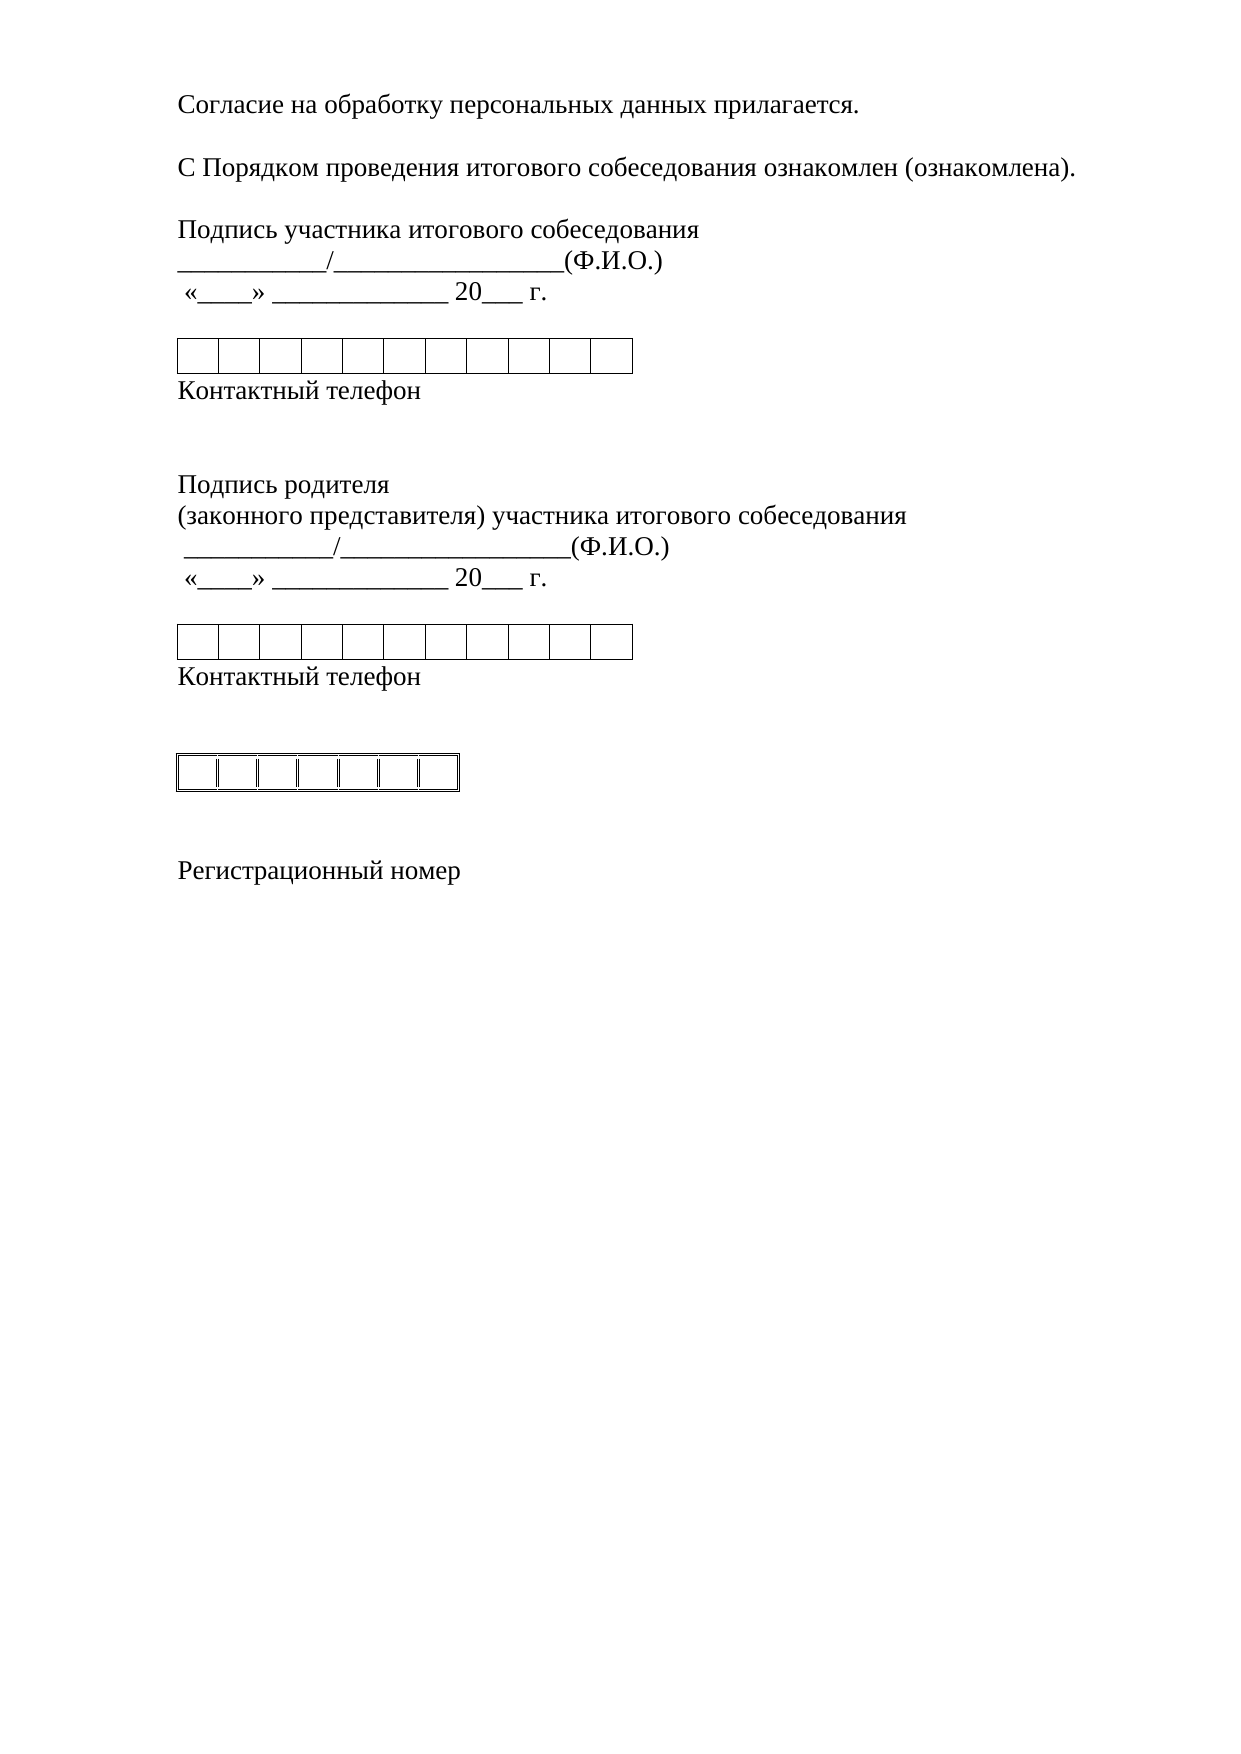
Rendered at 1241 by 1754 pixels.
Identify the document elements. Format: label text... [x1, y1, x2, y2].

table_header [426, 625, 466, 659]
table_header [343, 625, 383, 659]
table_header [219, 625, 259, 659]
table_header [260, 625, 301, 659]
text Контактный телефон [177, 374, 1152, 405]
text Согласие на обработку персональных данных прилагается. [177, 89, 1152, 120]
table_header [343, 339, 383, 373]
table_header [219, 339, 259, 373]
table_header [418, 756, 457, 789]
table_header [179, 756, 217, 789]
table_header [550, 339, 590, 373]
table_header [467, 339, 508, 373]
table_header [178, 339, 218, 373]
table_header [426, 339, 466, 373]
table_header [217, 756, 257, 789]
table_header [509, 625, 549, 659]
table_header [384, 339, 425, 373]
table_header [467, 625, 508, 659]
table_header [302, 339, 342, 373]
table_header [258, 754, 298, 789]
table_header [591, 339, 632, 373]
table_header [260, 339, 301, 373]
text «____» _____________ 20___ г. [177, 276, 1152, 307]
text «____» _____________ 20___ г. [177, 561, 1152, 592]
table_header [302, 625, 342, 659]
text C Порядком проведения итогового собеседования ознакомлен (ознакомлена). [177, 151, 1152, 182]
text (законного представителя) участника итогового собеседования [177, 499, 1152, 530]
text Регистрационный номер [177, 854, 1152, 885]
table_header [338, 756, 378, 789]
text Контактный телефон [177, 660, 1152, 691]
table_header [509, 339, 549, 373]
text ___________/_________________(Ф.И.О.) [177, 530, 1152, 561]
table_header [298, 756, 338, 789]
table_header [384, 625, 425, 659]
text Подпись участника итогового собеседования ___________/_________________(Ф.И.О.) [177, 213, 1152, 276]
table_header [550, 625, 590, 659]
text Подпись родителя [177, 468, 1152, 499]
table_header [378, 756, 418, 789]
table_header [591, 625, 632, 659]
table_header [178, 625, 218, 659]
